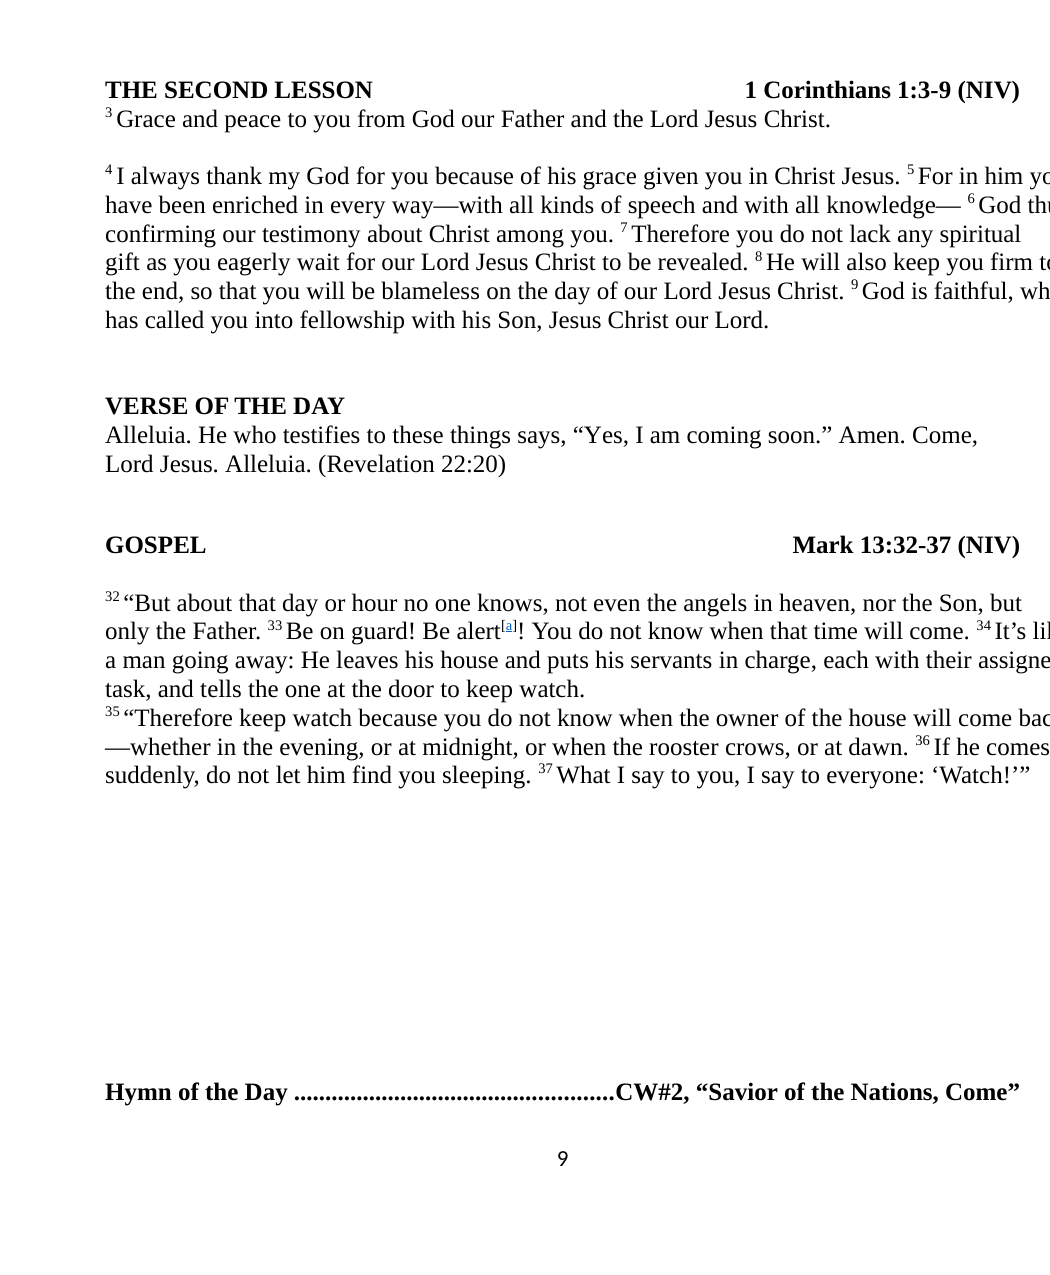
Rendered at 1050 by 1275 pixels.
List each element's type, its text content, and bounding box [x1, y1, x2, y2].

subtitle GOSPEL Mark 13:32-37 (NIV) [105, 530, 1050, 559]
text Alleluia. He who testifies to these things says, “Yes, I am coming soon.” Amen. Come, Lord Jesus. Alleluia. (Revelation 22:20) [105, 420, 1020, 477]
subtitle VERSE OF THE DAY [105, 391, 1020, 420]
subtitle THE SECOND LESSON 1 Corinthians 1:3-9 (NIV) [105, 75, 1050, 104]
subtitle 4 I always thank my God for you because of his grace given you in Christ Jesus. 5 For in him you have been enriched in every way—with all kinds of speech and with all knowledge— 6 God thus confirming our testimony about Christ among you. 7 Therefore you do not lack any spiritual gift as you eagerly wait for our Lord Jesus Christ to be revealed. 8 He will also keep you firm to the end, so that you will be blameless on the day of our Lord Jesus Christ. 9 God is faithful, who has called you into fellowship with his Son, Jesus Christ our Lord. [105, 161, 1050, 334]
subtitle 32 “But about that day or hour no one knows, not even the angels in heaven, nor the Son, but only the Father. 33 Be on guard! Be alert[a]! You do not know when that time will come. 34 It’s like a man going away: He leaves his house and puts his servants in charge, each with their assigned task, and tells the one at the door to keep watch. [105, 588, 1050, 703]
text Hymn of the Day CW#2, “Savior of the Nations, Come” [105, 1077, 1020, 1105]
subtitle 3 Grace and peace to you from God our Father and the Lord Jesus Christ. [105, 104, 1050, 132]
subtitle 35 “Therefore keep watch because you do not know when the owner of the house will come back—whether in the evening, or at midnight, or when the rooster crows, or at dawn. 36 If he comes suddenly, do not let him find you sleeping. 37 What I say to you, I say to everyone: ‘Watch!’” [105, 703, 1050, 789]
